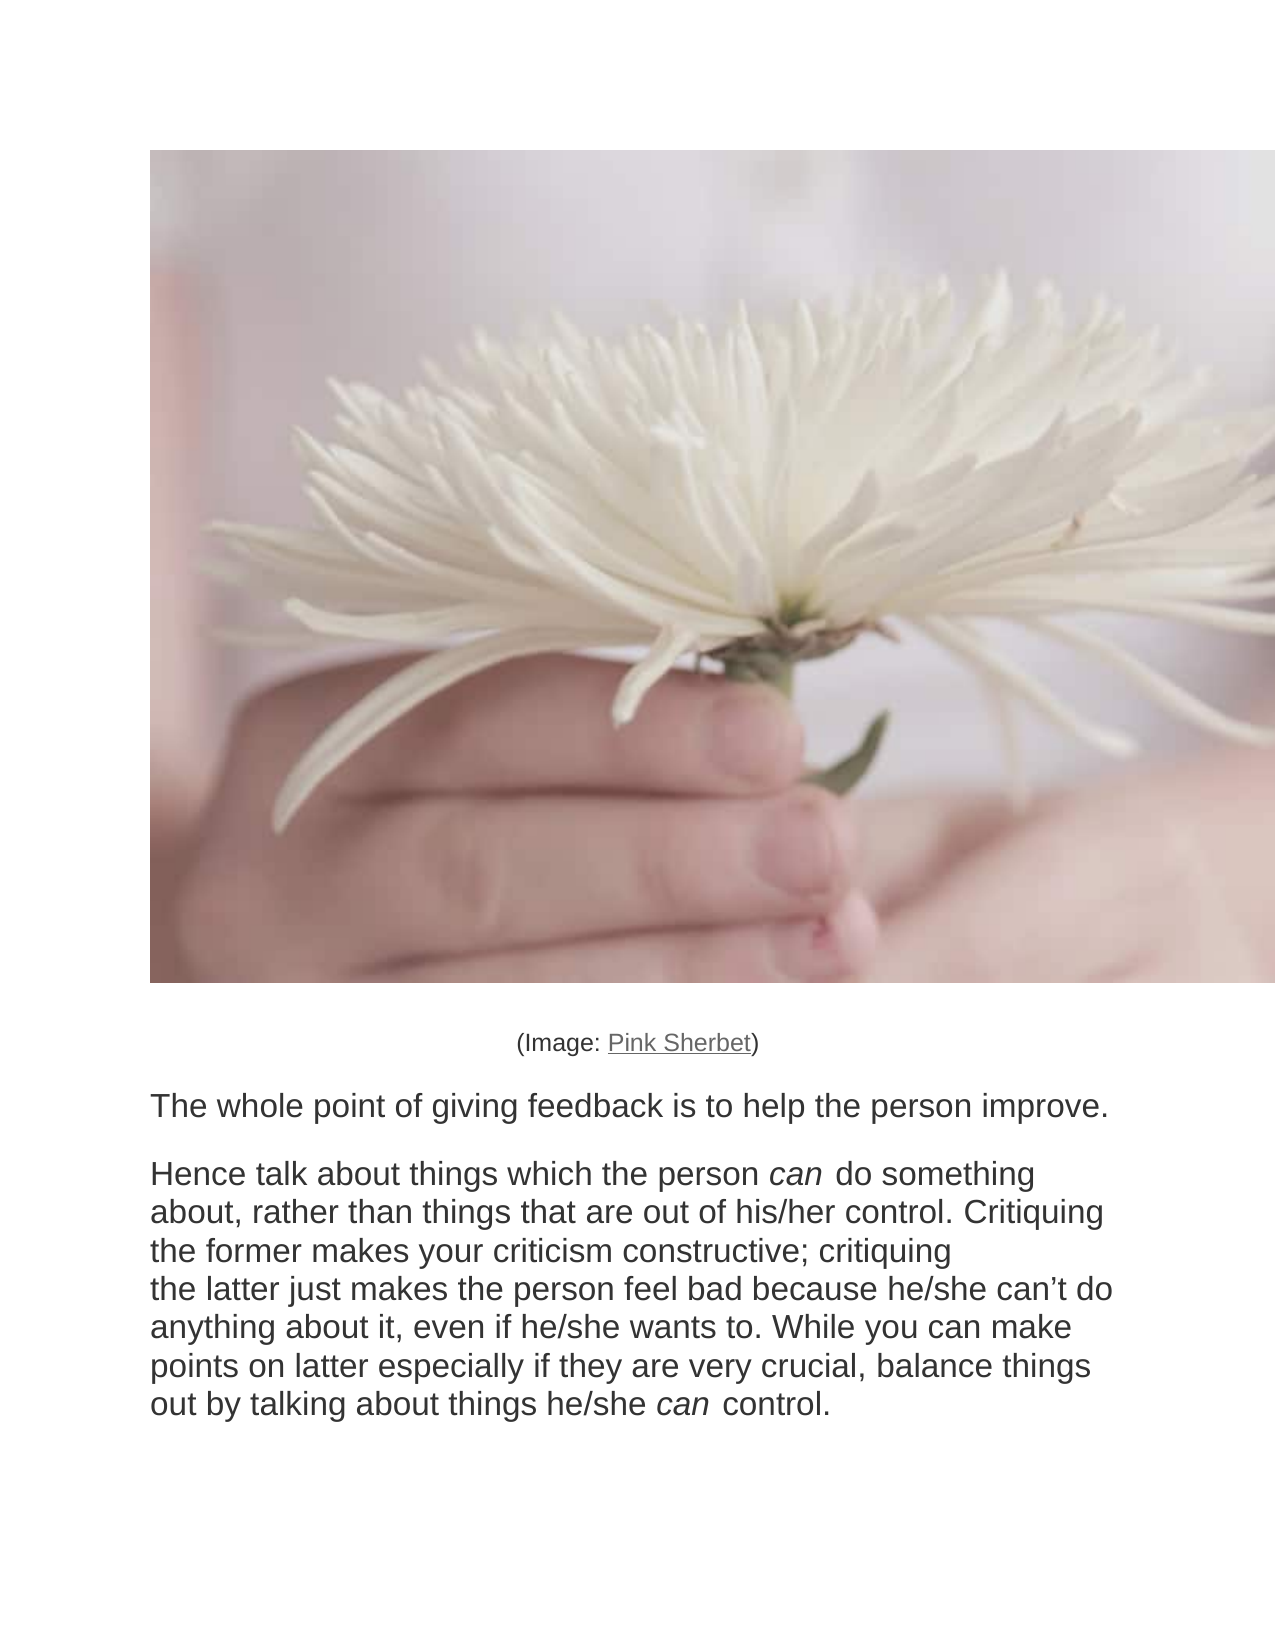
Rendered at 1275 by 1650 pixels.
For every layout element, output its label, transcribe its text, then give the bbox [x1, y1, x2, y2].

picture [150, 150, 1275, 983]
text Hence talk about things which the person can do something about, rather than things that are out of his/her control. Critiquing the former makes your criticism constructive; critiquing the latter just makes the person feel bad because he/she can’t do anything about it, even if he/she wants to. While you can make points on latter especially if they are very crucial, balance things out by talking about things he/she can control. [150, 1154, 1125, 1423]
text The whole point of giving feedback is to help the person improve. [150, 1086, 1125, 1124]
text (Image: Pink Sherbet) [150, 1012, 1125, 1057]
